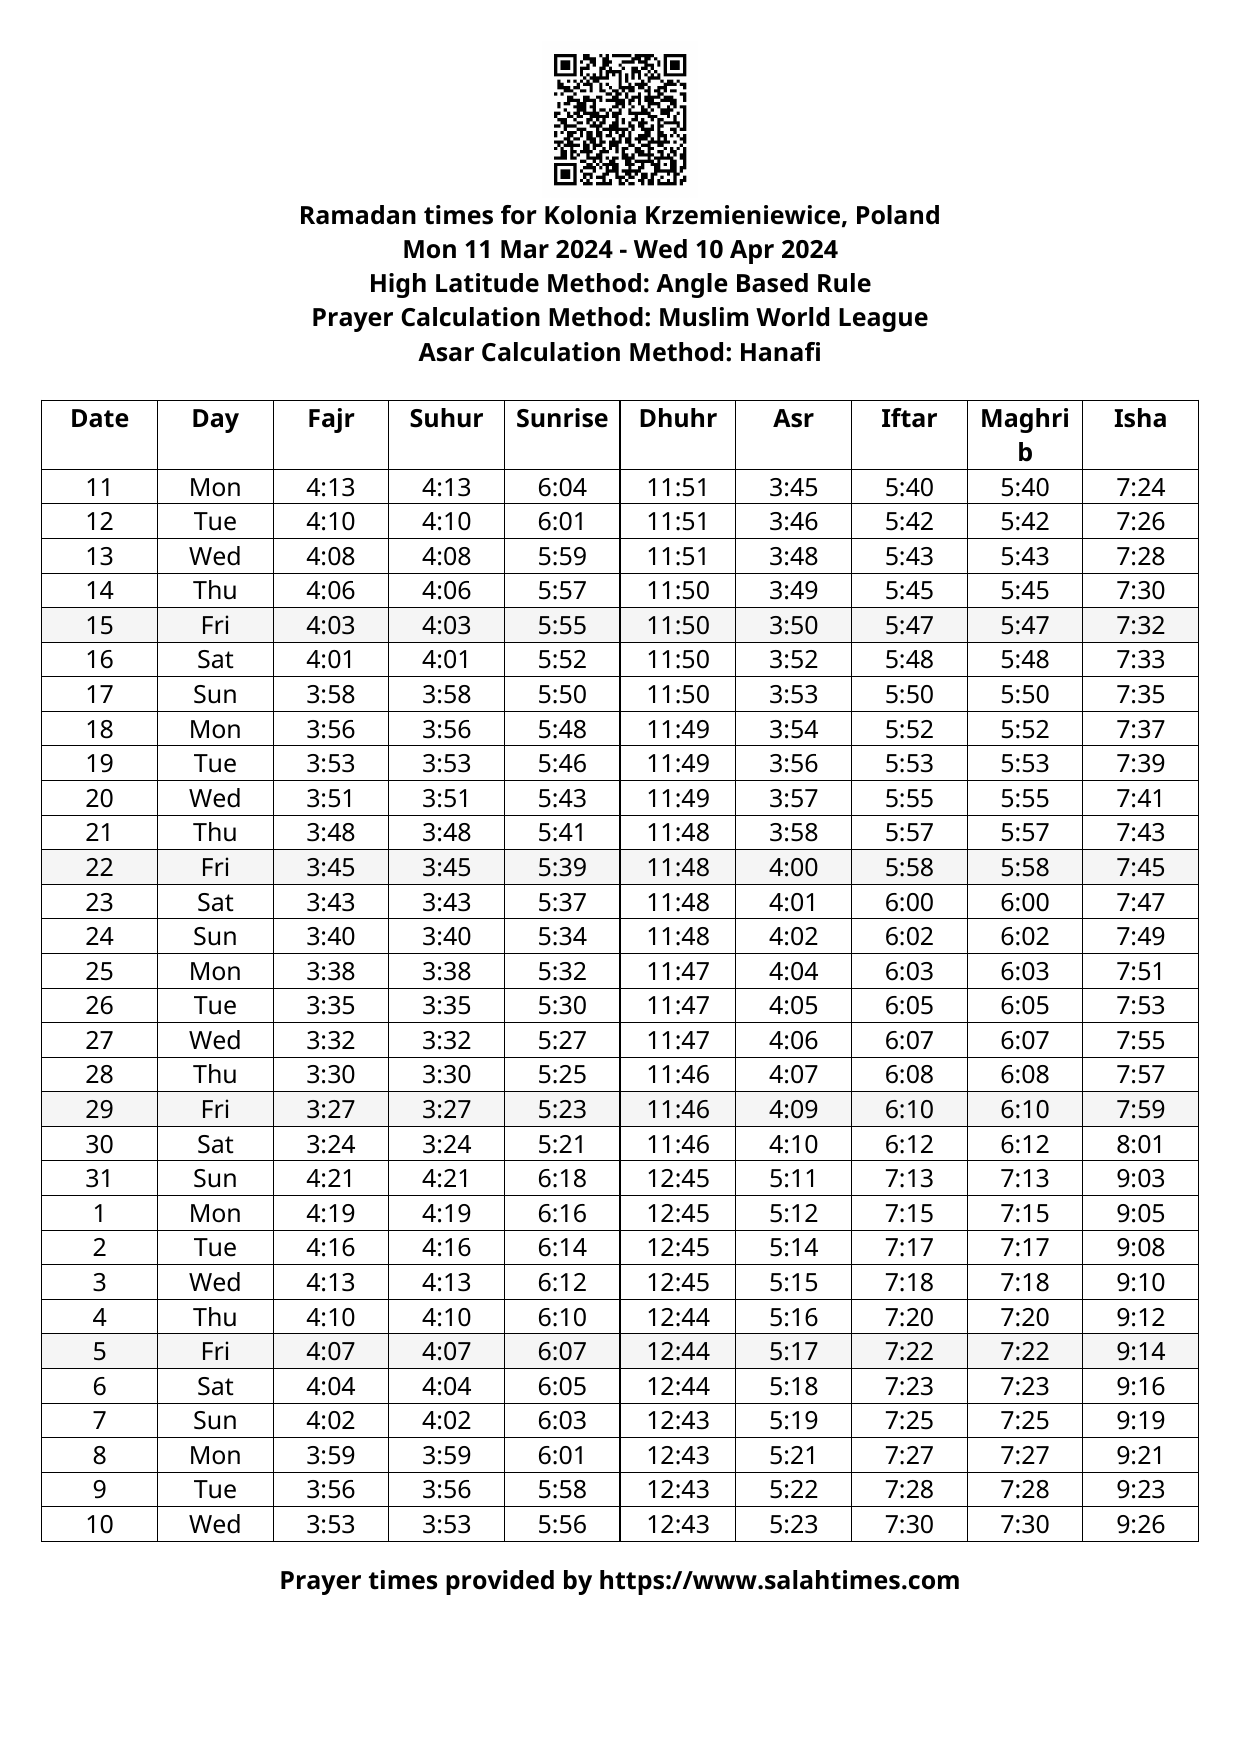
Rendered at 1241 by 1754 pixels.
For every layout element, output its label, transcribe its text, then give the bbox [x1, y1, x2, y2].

table_cell 6:00 [852, 885, 967, 918]
table_cell 12:44 [621, 1334, 735, 1368]
table_cell 4:04 [389, 1369, 504, 1402]
table_cell Wed [158, 1265, 273, 1299]
table_cell 6:02 [852, 919, 967, 953]
table_cell 31 [42, 1161, 157, 1195]
table_cell 7:30 [968, 1507, 1082, 1541]
table_cell 11:50 [621, 608, 735, 642]
table_cell 4:21 [274, 1161, 388, 1195]
table_cell Mon [158, 1438, 273, 1472]
table_cell 6:10 [505, 1300, 619, 1333]
table_cell 5:18 [736, 1369, 851, 1402]
table_cell 5:52 [968, 712, 1082, 745]
table_cell 5:55 [968, 781, 1082, 814]
table_cell 11:48 [621, 850, 735, 884]
text Mon 11 Mar 2024 - Wed 10 Apr 2024 [42, 232, 1198, 266]
table_cell 11 [42, 470, 157, 503]
table_cell 19 [42, 746, 157, 780]
table_cell Mon [158, 1196, 273, 1229]
table_cell 5:45 [968, 574, 1082, 607]
table_cell 1 [42, 1196, 157, 1229]
table_cell 16 [42, 643, 157, 676]
table_cell 4:02 [274, 1404, 388, 1437]
table_cell 20 [42, 781, 157, 814]
table_cell 4:13 [274, 1265, 388, 1299]
table_cell 13 [42, 539, 157, 572]
table_cell 7:15 [968, 1196, 1082, 1229]
table_cell 6:03 [852, 954, 967, 987]
table_cell 4:03 [389, 608, 504, 642]
table_cell 7:39 [1083, 746, 1198, 780]
table_cell 4:10 [389, 1300, 504, 1333]
table_cell 7:20 [852, 1300, 967, 1333]
table_cell 3:43 [274, 885, 388, 918]
table_cell 3:56 [274, 1473, 388, 1506]
table_cell 3:53 [389, 746, 504, 780]
table_cell 30 [42, 1127, 157, 1160]
table_cell 3:24 [274, 1127, 388, 1160]
table_cell Thu [158, 1058, 273, 1091]
table_cell 6:12 [505, 1265, 619, 1299]
table_cell 7:57 [1083, 1058, 1198, 1091]
table_cell 11:46 [621, 1127, 735, 1160]
table_cell 3:27 [274, 1092, 388, 1126]
table_cell 5:58 [852, 850, 967, 884]
table_cell 11:49 [621, 712, 735, 745]
table_cell 4:05 [736, 989, 851, 1022]
table_cell 24 [42, 919, 157, 953]
table_cell Wed [158, 539, 273, 572]
table_cell Fri [158, 1092, 273, 1126]
table_cell 5:57 [505, 574, 619, 607]
table_cell 3:46 [736, 504, 851, 538]
table_cell 7:37 [1083, 712, 1198, 745]
table_cell 12:45 [621, 1265, 735, 1299]
table_cell 8:01 [1083, 1127, 1198, 1160]
table_cell 7:23 [968, 1369, 1082, 1402]
table_cell Fri [158, 608, 273, 642]
table_cell 3:51 [389, 781, 504, 814]
table_cell 5:57 [968, 816, 1082, 849]
table_cell 12:45 [621, 1161, 735, 1195]
table_cell 6:05 [852, 989, 967, 1022]
table_cell 21 [42, 816, 157, 849]
table_cell 3:53 [274, 1507, 388, 1541]
table_cell 3:59 [389, 1438, 504, 1472]
table_cell Wed [158, 781, 273, 814]
table_cell 12:43 [621, 1404, 735, 1437]
table_cell 5:12 [736, 1196, 851, 1229]
table_cell 9:21 [1083, 1438, 1198, 1472]
table_cell 11:49 [621, 746, 735, 780]
table_cell 5:56 [505, 1507, 619, 1541]
table_cell 5:16 [736, 1300, 851, 1333]
table_cell Mon [158, 470, 273, 503]
table_cell Thu [158, 574, 273, 607]
table_cell 9:12 [1083, 1300, 1198, 1333]
table_cell 5:58 [968, 850, 1082, 884]
table_cell 7:51 [1083, 954, 1198, 987]
table_cell Fri [158, 1334, 273, 1368]
table_cell 5:55 [852, 781, 967, 814]
table_cell 7:20 [968, 1300, 1082, 1333]
table_cell 7:27 [852, 1438, 967, 1472]
table_cell 7:27 [968, 1438, 1082, 1472]
table_cell 7:35 [1083, 677, 1198, 711]
table_cell 6:12 [852, 1127, 967, 1160]
table_cell 7:41 [1083, 781, 1198, 814]
table_cell 3:35 [274, 989, 388, 1022]
table_cell 5:48 [852, 643, 967, 676]
table_cell 5:40 [968, 470, 1082, 503]
table_cell 3:51 [274, 781, 388, 814]
table_cell 6:08 [852, 1058, 967, 1091]
table_cell Wed [158, 1507, 273, 1541]
table_cell 4:08 [274, 539, 388, 572]
table_cell 3:48 [389, 816, 504, 849]
table_cell 7:53 [1083, 989, 1198, 1022]
table_cell Sun [158, 1404, 273, 1437]
table_cell 4:21 [389, 1161, 504, 1195]
table_cell 3:57 [736, 781, 851, 814]
table_cell 10 [42, 1507, 157, 1541]
table_cell 3:32 [274, 1023, 388, 1057]
table_cell 6:00 [968, 885, 1082, 918]
table_cell 5:23 [736, 1507, 851, 1541]
table_cell 6:08 [968, 1058, 1082, 1091]
table_cell 5:48 [968, 643, 1082, 676]
table_cell 7:15 [852, 1196, 967, 1229]
table_cell 9:08 [1083, 1231, 1198, 1264]
table_cell 11:47 [621, 954, 735, 987]
table_cell 3:52 [736, 643, 851, 676]
table_cell 5:55 [505, 608, 619, 642]
table_cell 6:10 [968, 1092, 1082, 1126]
table_cell 15 [42, 608, 157, 642]
table_cell 11:47 [621, 989, 735, 1022]
table_cell 5:21 [505, 1127, 619, 1160]
table_header Isha [1083, 401, 1198, 469]
table_cell 3:30 [274, 1058, 388, 1091]
table_cell 4:16 [274, 1231, 388, 1264]
table_cell 9:26 [1083, 1507, 1198, 1541]
table_cell 9:23 [1083, 1473, 1198, 1506]
table_cell 5:19 [736, 1404, 851, 1437]
text Asar Calculation Method: Hanafi [42, 334, 1198, 368]
table_cell 5:42 [852, 504, 967, 538]
table_cell 7:23 [852, 1369, 967, 1402]
table_cell 23 [42, 885, 157, 918]
table_cell 4:00 [736, 850, 851, 884]
table_cell Sun [158, 919, 273, 953]
table_cell 5:37 [505, 885, 619, 918]
table_cell 5:50 [505, 677, 619, 711]
table_cell 5:34 [505, 919, 619, 953]
table_cell 7:49 [1083, 919, 1198, 953]
table_cell 3:56 [389, 1473, 504, 1506]
table_cell 5:46 [505, 746, 619, 780]
table_cell 11:46 [621, 1092, 735, 1126]
table_cell 3:43 [389, 885, 504, 918]
table_cell 12 [42, 504, 157, 538]
table_cell 5 [42, 1334, 157, 1368]
table_cell 11:50 [621, 677, 735, 711]
table_cell 4:01 [736, 885, 851, 918]
table_cell 7:28 [1083, 539, 1198, 572]
table_cell Sun [158, 677, 273, 711]
table_cell 9:14 [1083, 1334, 1198, 1368]
table_cell 5:32 [505, 954, 619, 987]
table_cell Wed [158, 1023, 273, 1057]
table_cell 7:13 [968, 1161, 1082, 1195]
table_cell 9:16 [1083, 1369, 1198, 1402]
table_cell 4:07 [274, 1334, 388, 1368]
table_cell 5:50 [852, 677, 967, 711]
table_cell 12:43 [621, 1507, 735, 1541]
table_cell 5:43 [505, 781, 619, 814]
table_cell 4:03 [274, 608, 388, 642]
table_cell 12:43 [621, 1473, 735, 1506]
table_cell 11:49 [621, 781, 735, 814]
text Prayer times provided by https://www.salahtimes.com [42, 1563, 1198, 1597]
table_cell 11:48 [621, 885, 735, 918]
table_cell Sat [158, 1127, 273, 1160]
table_cell 6:10 [852, 1092, 967, 1126]
table_cell 5:42 [968, 504, 1082, 538]
table_cell Thu [158, 816, 273, 849]
table_cell 6:12 [968, 1127, 1082, 1160]
table_cell 7:26 [1083, 504, 1198, 538]
table_cell 7:30 [852, 1507, 967, 1541]
table_cell 11:50 [621, 574, 735, 607]
table_cell 4:10 [274, 504, 388, 538]
table_cell 12:43 [621, 1438, 735, 1472]
table_cell 6 [42, 1369, 157, 1402]
table_cell 4:01 [274, 643, 388, 676]
table_cell 3:59 [274, 1438, 388, 1472]
table_cell 4:19 [274, 1196, 388, 1229]
table_cell 6:02 [968, 919, 1082, 953]
table_cell 5:45 [852, 574, 967, 607]
table_cell 2 [42, 1231, 157, 1264]
table_header Sunrise [505, 401, 619, 469]
table_cell 28 [42, 1058, 157, 1091]
table_cell 4:10 [389, 504, 504, 538]
table_cell 5:30 [505, 989, 619, 1022]
table_cell 5:25 [505, 1058, 619, 1091]
table_cell 9:10 [1083, 1265, 1198, 1299]
table_cell 4:10 [736, 1127, 851, 1160]
table_cell 22 [42, 850, 157, 884]
table_cell Tue [158, 1473, 273, 1506]
table_header Suhur [389, 401, 504, 469]
table_cell 6:16 [505, 1196, 619, 1229]
table_cell 6:03 [968, 954, 1082, 987]
table_cell Tue [158, 989, 273, 1022]
table_cell Sat [158, 1369, 273, 1402]
table_cell 4:13 [274, 470, 388, 503]
table_cell 6:04 [505, 470, 619, 503]
table_cell 14 [42, 574, 157, 607]
table_cell 7:28 [968, 1473, 1082, 1506]
table_cell 9:05 [1083, 1196, 1198, 1229]
table_cell 7:24 [1083, 470, 1198, 503]
table_cell 3:58 [274, 677, 388, 711]
table_cell 5:22 [736, 1473, 851, 1506]
table_cell 4:06 [389, 574, 504, 607]
table_cell 7:25 [968, 1404, 1082, 1437]
table_cell 12:44 [621, 1369, 735, 1402]
table_cell 3:56 [736, 746, 851, 780]
table_cell Sat [158, 885, 273, 918]
table_cell 4:07 [389, 1334, 504, 1368]
table_cell 6:14 [505, 1231, 619, 1264]
table_cell 3:30 [389, 1058, 504, 1091]
table_cell 7:18 [852, 1265, 967, 1299]
table_cell 3:45 [274, 850, 388, 884]
table_cell 7 [42, 1404, 157, 1437]
table_cell 7:25 [852, 1404, 967, 1437]
table_cell 3:56 [274, 712, 388, 745]
table_cell 3:32 [389, 1023, 504, 1057]
table_cell 4:10 [274, 1300, 388, 1333]
table_cell 5:50 [968, 677, 1082, 711]
table_cell 5:48 [505, 712, 619, 745]
table_cell 3:53 [736, 677, 851, 711]
table_cell 7:47 [1083, 885, 1198, 918]
table_cell 7:22 [852, 1334, 967, 1368]
table_cell 3:35 [389, 989, 504, 1022]
table_cell 6:07 [968, 1023, 1082, 1057]
table_cell 11:48 [621, 816, 735, 849]
table_header Asr [736, 401, 851, 469]
table_cell 4:06 [736, 1023, 851, 1057]
table_cell 4:08 [389, 539, 504, 572]
table_cell 4:06 [274, 574, 388, 607]
table_cell 3:40 [389, 919, 504, 953]
table_cell 7:28 [852, 1473, 967, 1506]
table_cell 5:15 [736, 1265, 851, 1299]
table_cell 11:46 [621, 1058, 735, 1091]
table_cell 5:58 [505, 1473, 619, 1506]
table_cell 4:01 [389, 643, 504, 676]
table_cell 4:04 [736, 954, 851, 987]
table_cell 3:50 [736, 608, 851, 642]
table_cell 7:32 [1083, 608, 1198, 642]
table_cell 7:22 [968, 1334, 1082, 1368]
table_cell 6:01 [505, 1438, 619, 1472]
table_cell 4:09 [736, 1092, 851, 1126]
table_cell Sat [158, 643, 273, 676]
table_cell 11:48 [621, 919, 735, 953]
table_cell 8 [42, 1438, 157, 1472]
table_cell 7:13 [852, 1161, 967, 1195]
table_cell 11:51 [621, 539, 735, 572]
table_cell 7:55 [1083, 1023, 1198, 1057]
table_cell 4:07 [736, 1058, 851, 1091]
table_cell 9 [42, 1473, 157, 1506]
table_cell 6:05 [968, 989, 1082, 1022]
table_cell 3:45 [736, 470, 851, 503]
table_cell 3 [42, 1265, 157, 1299]
table_header Dhuhr [621, 401, 735, 469]
table_cell Tue [158, 1231, 273, 1264]
table_cell 4 [42, 1300, 157, 1333]
text High Latitude Method: Angle Based Rule [42, 266, 1198, 300]
table_cell 4:02 [736, 919, 851, 953]
table_cell 3:53 [389, 1507, 504, 1541]
table_cell 5:23 [505, 1092, 619, 1126]
table_cell 5:52 [852, 712, 967, 745]
table_cell 5:52 [505, 643, 619, 676]
table_cell 5:53 [968, 746, 1082, 780]
table_cell 11:47 [621, 1023, 735, 1057]
table_cell 3:54 [736, 712, 851, 745]
table_cell 5:57 [852, 816, 967, 849]
table_header Maghrib [968, 401, 1082, 469]
table_cell Mon [158, 954, 273, 987]
table_cell 9:03 [1083, 1161, 1198, 1195]
table_cell 5:27 [505, 1023, 619, 1057]
table_cell 18 [42, 712, 157, 745]
table_cell Fri [158, 850, 273, 884]
table_cell 5:40 [852, 470, 967, 503]
table_cell 9:19 [1083, 1404, 1198, 1437]
table_cell 6:01 [505, 504, 619, 538]
table_header Iftar [852, 401, 967, 469]
table_cell 3:40 [274, 919, 388, 953]
table_cell 7:45 [1083, 850, 1198, 884]
table_cell 6:03 [505, 1404, 619, 1437]
table_cell 5:47 [852, 608, 967, 642]
table_cell 3:24 [389, 1127, 504, 1160]
table_cell 7:17 [852, 1231, 967, 1264]
table_cell Tue [158, 746, 273, 780]
table_cell 4:16 [389, 1231, 504, 1264]
table_cell 7:59 [1083, 1092, 1198, 1126]
table_cell 5:41 [505, 816, 619, 849]
table_cell 7:17 [968, 1231, 1082, 1264]
table_cell 6:05 [505, 1369, 619, 1402]
table_cell 5:43 [852, 539, 967, 572]
table_cell 7:33 [1083, 643, 1198, 676]
table_cell 5:39 [505, 850, 619, 884]
text Ramadan times for Kolonia Krzemieniewice, Poland [42, 198, 1198, 232]
table_cell Tue [158, 504, 273, 538]
table_cell 4:19 [389, 1196, 504, 1229]
table_cell 5:11 [736, 1161, 851, 1195]
table_cell 4:02 [389, 1404, 504, 1437]
table_cell 4:13 [389, 470, 504, 503]
table_cell 3:58 [389, 677, 504, 711]
table_cell 4:04 [274, 1369, 388, 1402]
table_cell 3:45 [389, 850, 504, 884]
table_cell 3:27 [389, 1092, 504, 1126]
table_cell 12:45 [621, 1231, 735, 1264]
table_cell 3:38 [389, 954, 504, 987]
table_cell 7:18 [968, 1265, 1082, 1299]
table_cell Mon [158, 712, 273, 745]
table_cell 5:53 [852, 746, 967, 780]
table_cell 3:38 [274, 954, 388, 987]
table_cell Sun [158, 1161, 273, 1195]
table_cell 12:44 [621, 1300, 735, 1333]
table_cell 4:13 [389, 1265, 504, 1299]
table_cell 7:43 [1083, 816, 1198, 849]
table_header Fajr [274, 401, 388, 469]
table_cell 17 [42, 677, 157, 711]
table_cell 5:43 [968, 539, 1082, 572]
table_cell 3:58 [736, 816, 851, 849]
table_cell 5:17 [736, 1334, 851, 1368]
table_cell 5:14 [736, 1231, 851, 1264]
table_cell 6:07 [505, 1334, 619, 1368]
table_header Day [158, 401, 273, 469]
table_cell 11:50 [621, 643, 735, 676]
table_cell 12:45 [621, 1196, 735, 1229]
table_cell 11:51 [621, 504, 735, 538]
table_cell 29 [42, 1092, 157, 1126]
table_cell 3:48 [736, 539, 851, 572]
table_cell 6:07 [852, 1023, 967, 1057]
table_cell 3:56 [389, 712, 504, 745]
table_cell 11:51 [621, 470, 735, 503]
picture [542, 41, 699, 198]
table_cell Thu [158, 1300, 273, 1333]
table_cell 3:48 [274, 816, 388, 849]
table_cell 3:49 [736, 574, 851, 607]
table_header Date [42, 401, 157, 469]
table_cell 5:47 [968, 608, 1082, 642]
table_cell 25 [42, 954, 157, 987]
table_cell 7:30 [1083, 574, 1198, 607]
table_cell 3:53 [274, 746, 388, 780]
text Prayer Calculation Method: Muslim World League [42, 300, 1198, 334]
table_cell 26 [42, 989, 157, 1022]
table_cell 27 [42, 1023, 157, 1057]
table_cell 5:21 [736, 1438, 851, 1472]
table_cell 6:18 [505, 1161, 619, 1195]
table_cell 5:59 [505, 539, 619, 572]
